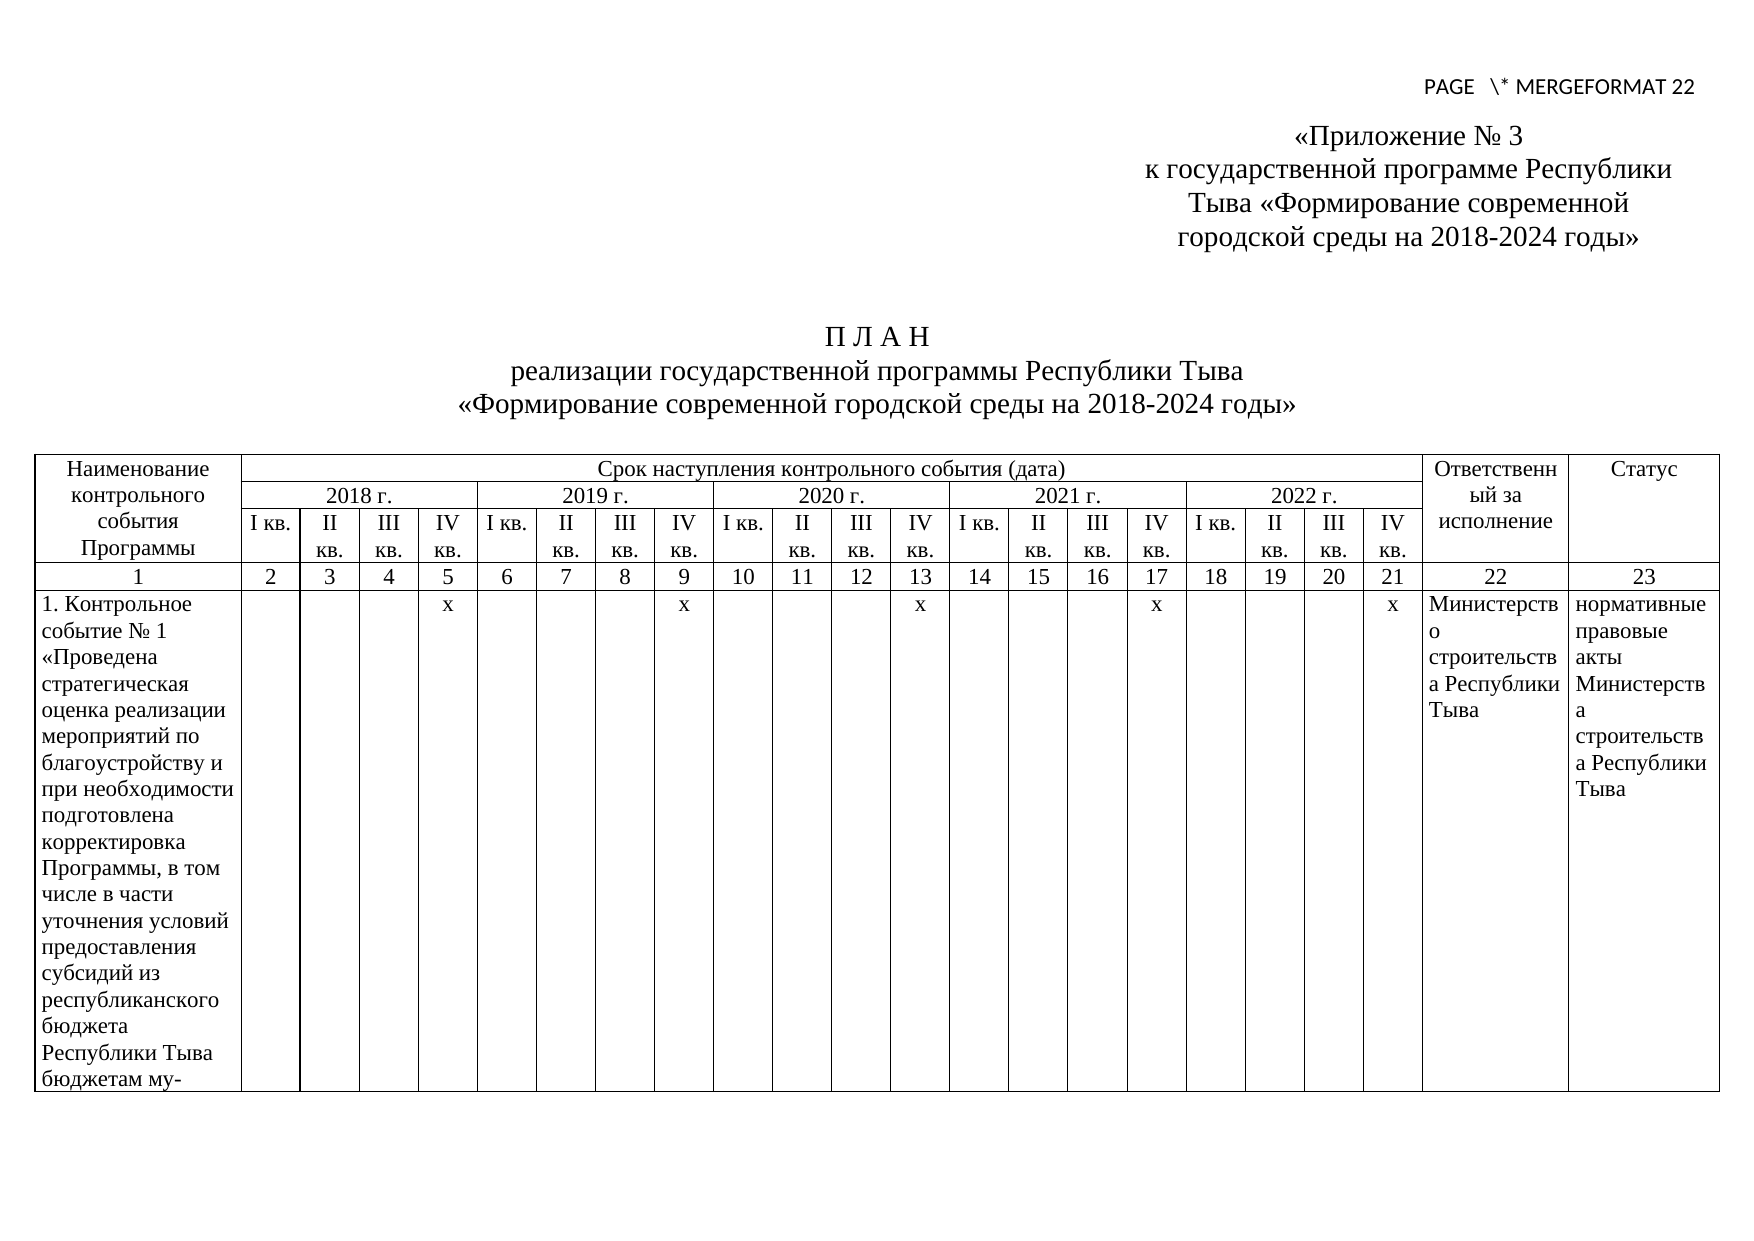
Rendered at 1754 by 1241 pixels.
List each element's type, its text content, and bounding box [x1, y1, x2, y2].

table_cell III кв. [832, 509, 890, 562]
table_header Срок наступления контрольного события (дата) [242, 455, 1422, 481]
table_cell I кв. [950, 509, 1008, 562]
table_cell IV кв. [1364, 509, 1422, 562]
text «Приложение № 3 [1122, 118, 1695, 152]
table_cell 11 [773, 563, 831, 589]
table_cell 2 [242, 563, 299, 589]
table_cell [537, 591, 595, 1091]
table_cell 5 [419, 563, 477, 589]
table_cell [1068, 591, 1127, 1091]
text П Л А Н [59, 319, 1695, 353]
table_cell [596, 591, 654, 1091]
text «Формирование современной городской среды на 2018-2024 годы» [59, 386, 1695, 420]
table_cell II кв. [773, 509, 831, 562]
table_cell II кв. [1009, 509, 1067, 562]
table_cell IV кв. [891, 509, 949, 562]
table_cell [1246, 591, 1304, 1091]
table_header Статус [1569, 455, 1719, 562]
table_cell х [1364, 591, 1422, 1091]
table_cell 6 [478, 563, 536, 589]
table_cell 20 [1305, 563, 1363, 589]
table_cell 1. Контрольное событие № 1 «Проведена стратегическая оценка реализации мероприятий по благоустройству и при необходимости подготовлена корректировка Программы, в том числе в части уточнения условий предоставления субсидий из республиканского бюджета Республики Тыва бюджетам му- [36, 591, 241, 1091]
table_cell 2019 г. [478, 482, 713, 508]
table_cell 2021 г. [950, 482, 1186, 508]
table_cell 8 [596, 563, 654, 589]
table_cell II кв. [1246, 509, 1304, 562]
table_cell 2022 г. [1187, 482, 1422, 508]
table_cell 3 [301, 563, 359, 589]
table_cell 13 [891, 563, 949, 589]
table_cell нормативные правовые акты Министерства строительства Республики Тыва [1569, 591, 1719, 1091]
table_cell [773, 591, 831, 1091]
table_cell 18 [1187, 563, 1245, 589]
table_cell 4 [360, 563, 418, 589]
table_cell 19 [1246, 563, 1304, 589]
table_cell [1187, 591, 1245, 1091]
table_cell 1 [36, 563, 241, 589]
table_cell х [655, 591, 713, 1091]
table_cell 21 [1364, 563, 1422, 589]
table_cell 10 [714, 563, 772, 589]
table_cell [242, 591, 299, 1091]
table_cell I кв. [242, 509, 299, 562]
table_cell х [419, 591, 477, 1091]
table_cell [478, 591, 536, 1091]
table_cell I кв. [478, 509, 536, 562]
table_cell 23 [1569, 563, 1719, 589]
table_cell [1305, 591, 1363, 1091]
table_cell III кв. [360, 509, 418, 562]
table_cell [714, 591, 772, 1091]
table_cell 16 [1068, 563, 1127, 589]
table_cell III кв. [1305, 509, 1363, 562]
table_cell 12 [832, 563, 890, 589]
table_cell [832, 591, 890, 1091]
table_cell IV кв. [1128, 509, 1186, 562]
table_cell 9 [655, 563, 713, 589]
table_cell 2018 г. [242, 482, 477, 508]
table_cell IV кв. [655, 509, 713, 562]
table_cell 15 [1009, 563, 1067, 589]
table_cell 7 [537, 563, 595, 589]
table_cell III кв. [596, 509, 654, 562]
text городской среды на 2018-2024 годы» [1122, 219, 1695, 252]
table_cell I кв. [1187, 509, 1245, 562]
table_cell [1009, 591, 1067, 1091]
table_cell 17 [1128, 563, 1186, 589]
text реализации государственной программы Республики Тыва [59, 353, 1695, 386]
text к государственной программе Республики Тыва «Формирование современной [1122, 152, 1695, 219]
table_header Ответственный за исполнение [1423, 455, 1568, 562]
table_cell II кв. [301, 509, 359, 562]
table_cell [301, 591, 359, 1091]
table_cell I кв. [714, 509, 772, 562]
table_cell III кв. [1068, 509, 1127, 562]
table_cell х [1128, 591, 1186, 1091]
table_cell 14 [950, 563, 1008, 589]
table_cell [360, 591, 418, 1091]
table_cell IV кв. [419, 509, 477, 562]
table_cell х [891, 591, 949, 1091]
table_cell II кв. [537, 509, 595, 562]
table_cell Министерство строительства Республики Тыва [1423, 591, 1568, 1091]
table_cell 22 [1423, 563, 1568, 589]
table_cell 2020 г. [714, 482, 949, 508]
table_header Наименование контрольного события Программы [36, 455, 241, 562]
table_cell [950, 591, 1008, 1091]
